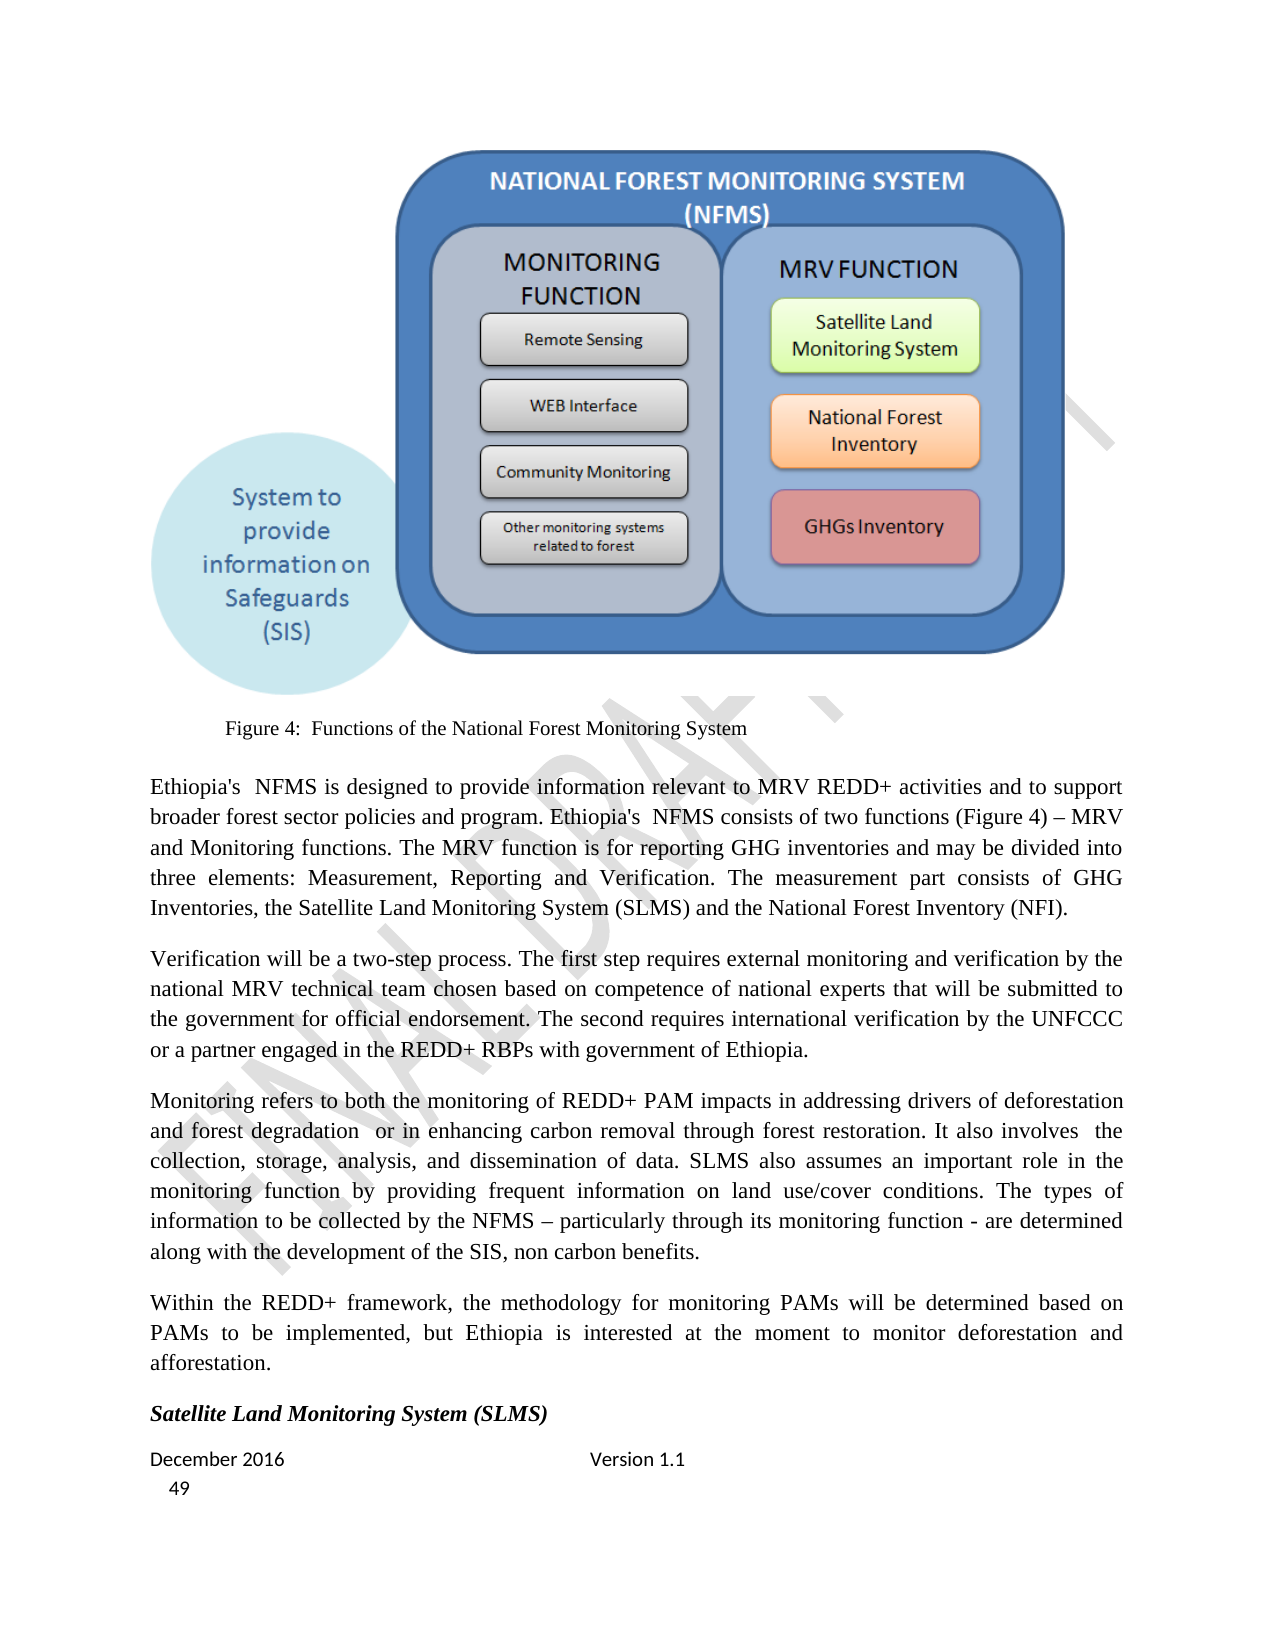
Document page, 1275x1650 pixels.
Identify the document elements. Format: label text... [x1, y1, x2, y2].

text Figure 4: Functions of the National Forest Monitoring System [225, 716, 1125, 740]
text Within the REDD+ framework, the methodology for monitoring PAMs will be determined based on PAMs to be implemented, but Ethiopia is interested at the moment to monitor deforestation and afforestation. [150, 1289, 1125, 1376]
text Ethiopia's NFMS is designed to provide information relevant to MRV REDD+ activities and to support broader forest sector policies and program. Ethiopia's NFMS consists of two functions (Figure 4) – MRV and Monitoring functions. The MRV function is for reporting GHG inventories and may be divided into three elements: Measurement, Reporting and Verification. The measurement part consists of GHG Inventories, the Satellite Land Monitoring System (SLMS) and the National Forest Inventory (NFI). [150, 773, 1125, 920]
text Verification will be a two-step process. The first step requires external monitoring and verification by the national MRV technical team chosen based on competence of national experts that will be submitted to the government for official endorsement. The second requires international verification by the UNFCCC or a partner engaged in the REDD+ RBPs with government of Ethiopia. [150, 945, 1125, 1062]
text Monitoring refers to both the monitoring of REDD+ PAM impacts in addressing drivers of deforestation and forest degradation or in enhancing carbon removal through forest restoration. It also involves the collection, storage, analysis, and dissemination of data. SLMS also assumes an important role in the monitoring function by providing frequent information on land use/cover conditions. The types of information to be collected by the NFMS – particularly through its monitoring function - are determined along with the development of the SIS, non carbon benefits. [150, 1087, 1125, 1264]
text Satellite Land Monitoring System (SLMS) [150, 1400, 1125, 1427]
picture [150, 150, 1066, 696]
